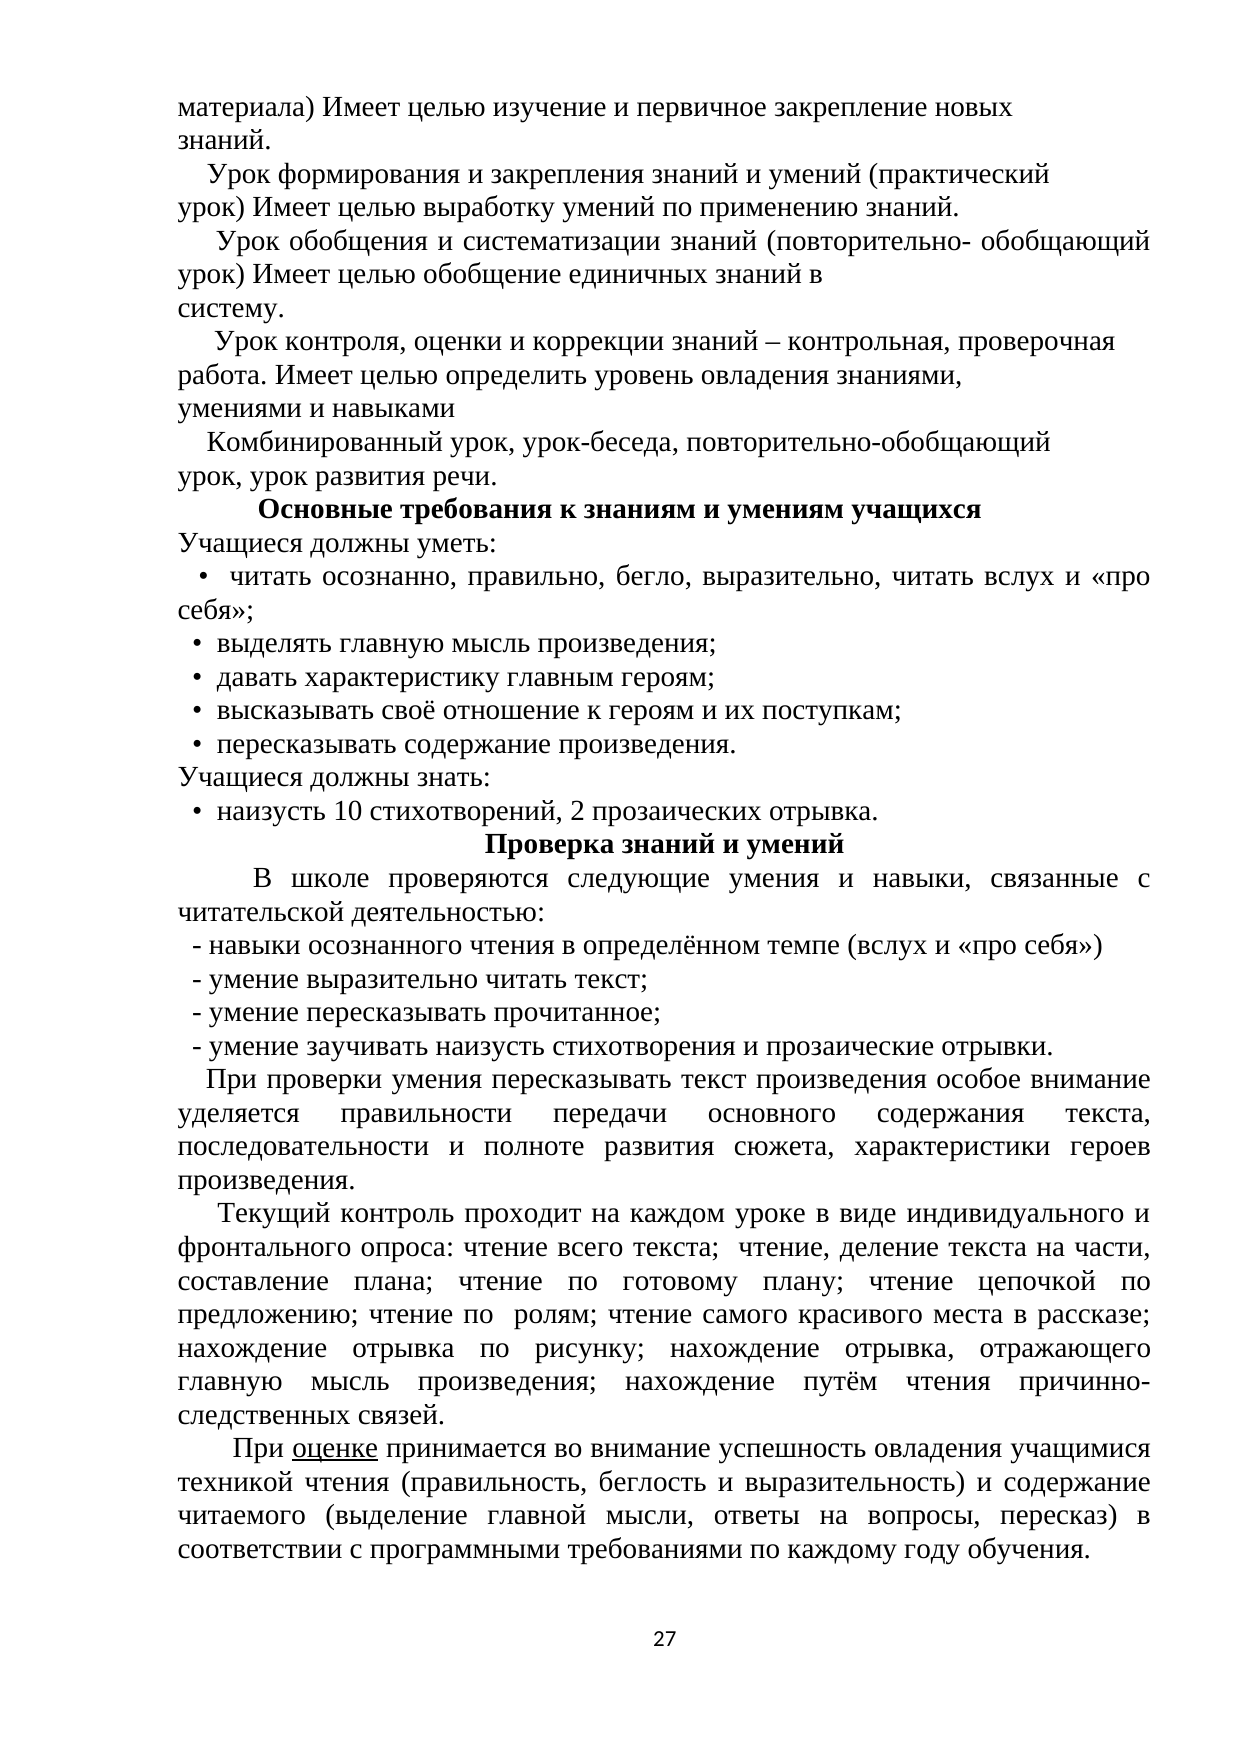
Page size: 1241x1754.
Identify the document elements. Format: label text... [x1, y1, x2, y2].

text • читать осознанно, правильно, бегло, выразительно, читать вслух и «про себя»; [177, 558, 1152, 625]
text Комбинированный урок, урок-беседа, повторительно-обобщающий [177, 424, 1152, 458]
text знаний. [177, 122, 1152, 156]
text Урок формирования и закрепления знаний и умений (практический [177, 156, 1152, 189]
text Урок контроля, оценки и коррекции знаний – контрольная, проверочная [177, 323, 1152, 357]
text умениями и навыками [177, 391, 1152, 424]
text Текущий контроль проходит на каждом уроке в виде индивидуального и фронтального опроса: чтение всего текста; чтение, деление текста на части, составление плана; чтение по готовому плану; чтение цепочкой по предложению; чтение по ролям; чтение самого красивого места в рассказе; нахождение отрывка по рисунку; нахождение отрывка, отражающего главную мысль произведения; нахождение путём чтения причинно-следственных связей. [177, 1196, 1152, 1430]
text При проверки умения пересказывать текст произведения особое внимание уделяется правильности передачи основного содержания текста, последовательности и полноте развития сюжета, характеристики героев произведения. [177, 1061, 1152, 1196]
text - умение заучивать наизусть стихотворения и прозаические отрывки. [177, 1028, 1152, 1061]
text - навыки осознанного чтения в определённом темпе (вслух и «про себя») [177, 927, 1152, 961]
text урок) Имеет целью выработку умений по применению знаний. [177, 189, 1152, 223]
text работа. Имеет целью определить уровень овладения знаниями, [177, 357, 1152, 391]
text • выделять главную мысль произведения; [177, 625, 1152, 659]
text урок, урок развития речи. [177, 458, 1152, 491]
text - умение пересказывать прочитанное; [177, 994, 1152, 1028]
text Урок обобщения и систематизации знаний (повторительно- обобщающий урок) Имеет целью обобщение единичных знаний в [177, 223, 1152, 290]
text Учащиеся должны знать: [177, 759, 1152, 793]
text - умение выразительно читать текст; [177, 961, 1152, 994]
text При оценке принимается во внимание успешность овладения учащимися техникой чтения (правильность, беглость и выразительность) и содержание читаемого (выделение главной мысли, ответы на вопросы, пересказ) в соответствии с программными требованиями по каждому году обучения. [177, 1430, 1152, 1564]
text • высказывать своё отношение к героям и их поступкам; [177, 692, 1152, 726]
text систему. [177, 290, 1152, 323]
text • наизусть 10 стихотворений, 2 прозаических отрывка. [177, 793, 1152, 827]
text Основные требования к знаниям и умениям учащихся [177, 491, 1152, 525]
text материала) Имеет целью изучение и первичное закрепление новых [177, 89, 1152, 122]
text Проверка знаний и умений [177, 827, 1152, 860]
text В школе проверяются следующие умения и навыки, связанные с читательской деятельностью: [177, 860, 1152, 927]
text • давать характеристику главным героям; [177, 659, 1152, 692]
text • пересказывать содержание произведения. [177, 726, 1152, 759]
text Учащиеся должны уметь: [177, 525, 1152, 558]
